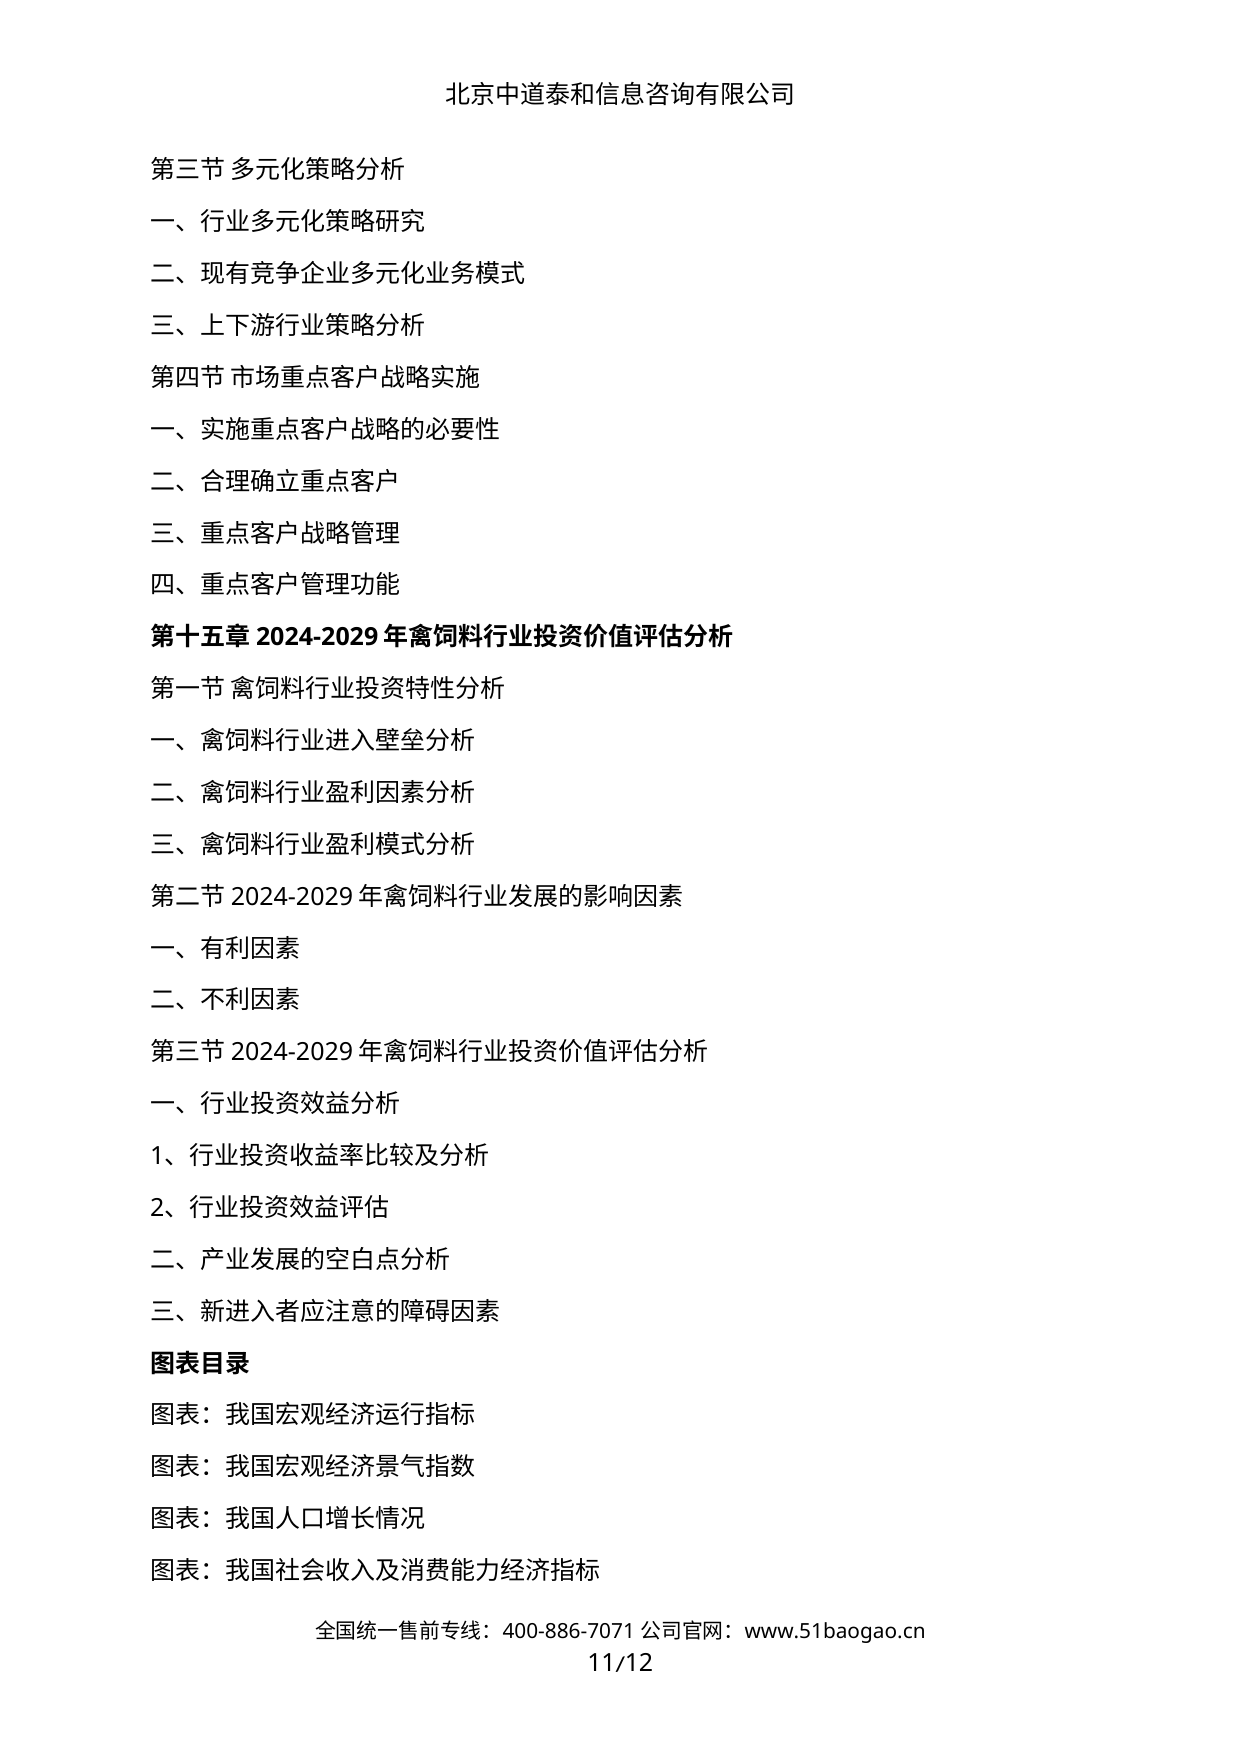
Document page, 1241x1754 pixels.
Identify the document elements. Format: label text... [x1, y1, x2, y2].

text 图表：我国社会收入及消费能力经济指标 [150, 1551, 1090, 1587]
text 一、行业投资效益分析 [150, 1084, 1090, 1120]
text 图表：我国宏观经济景气指数 [150, 1447, 1090, 1483]
text 二、合理确立重点客户 [150, 461, 1090, 497]
text 二、禽饲料行业盈利因素分析 [150, 772, 1090, 809]
text 1、行业投资收益率比较及分析 [150, 1136, 1090, 1172]
text 二、产业发展的空白点分析 [150, 1239, 1090, 1276]
text 第三节 多元化策略分析 [150, 150, 1090, 186]
text 一、禽饲料行业进入壁垒分析 [150, 721, 1090, 757]
text 图表：我国人口增长情况 [150, 1499, 1090, 1535]
text 一、有利因素 [150, 928, 1090, 964]
text 第三节 2024-2029年禽饲料行业投资价值评估分析 [150, 1032, 1090, 1068]
text 三、新进入者应注意的障碍因素 [150, 1291, 1090, 1327]
text 一、实施重点客户战略的必要性 [150, 409, 1090, 446]
text 图表：我国宏观经济运行指标 [150, 1395, 1090, 1431]
text 第一节 禽饲料行业投资特性分析 [150, 669, 1090, 705]
text 图表目录 [150, 1343, 1090, 1379]
text 2、行业投资效益评估 [150, 1187, 1090, 1224]
text 四、重点客户管理功能 [150, 565, 1090, 601]
text 第四节 市场重点客户战略实施 [150, 357, 1090, 394]
text 三、重点客户战略管理 [150, 513, 1090, 549]
text 三、上下游行业策略分析 [150, 306, 1090, 342]
text 第二节 2024-2029年禽饲料行业发展的影响因素 [150, 876, 1090, 912]
text 二、现有竞争企业多元化业务模式 [150, 254, 1090, 290]
text 二、不利因素 [150, 980, 1090, 1016]
text 一、行业多元化策略研究 [150, 202, 1090, 238]
text 三、禽饲料行业盈利模式分析 [150, 824, 1090, 861]
text 第十五章 2024-2029年禽饲料行业投资价值评估分析 [150, 617, 1090, 653]
